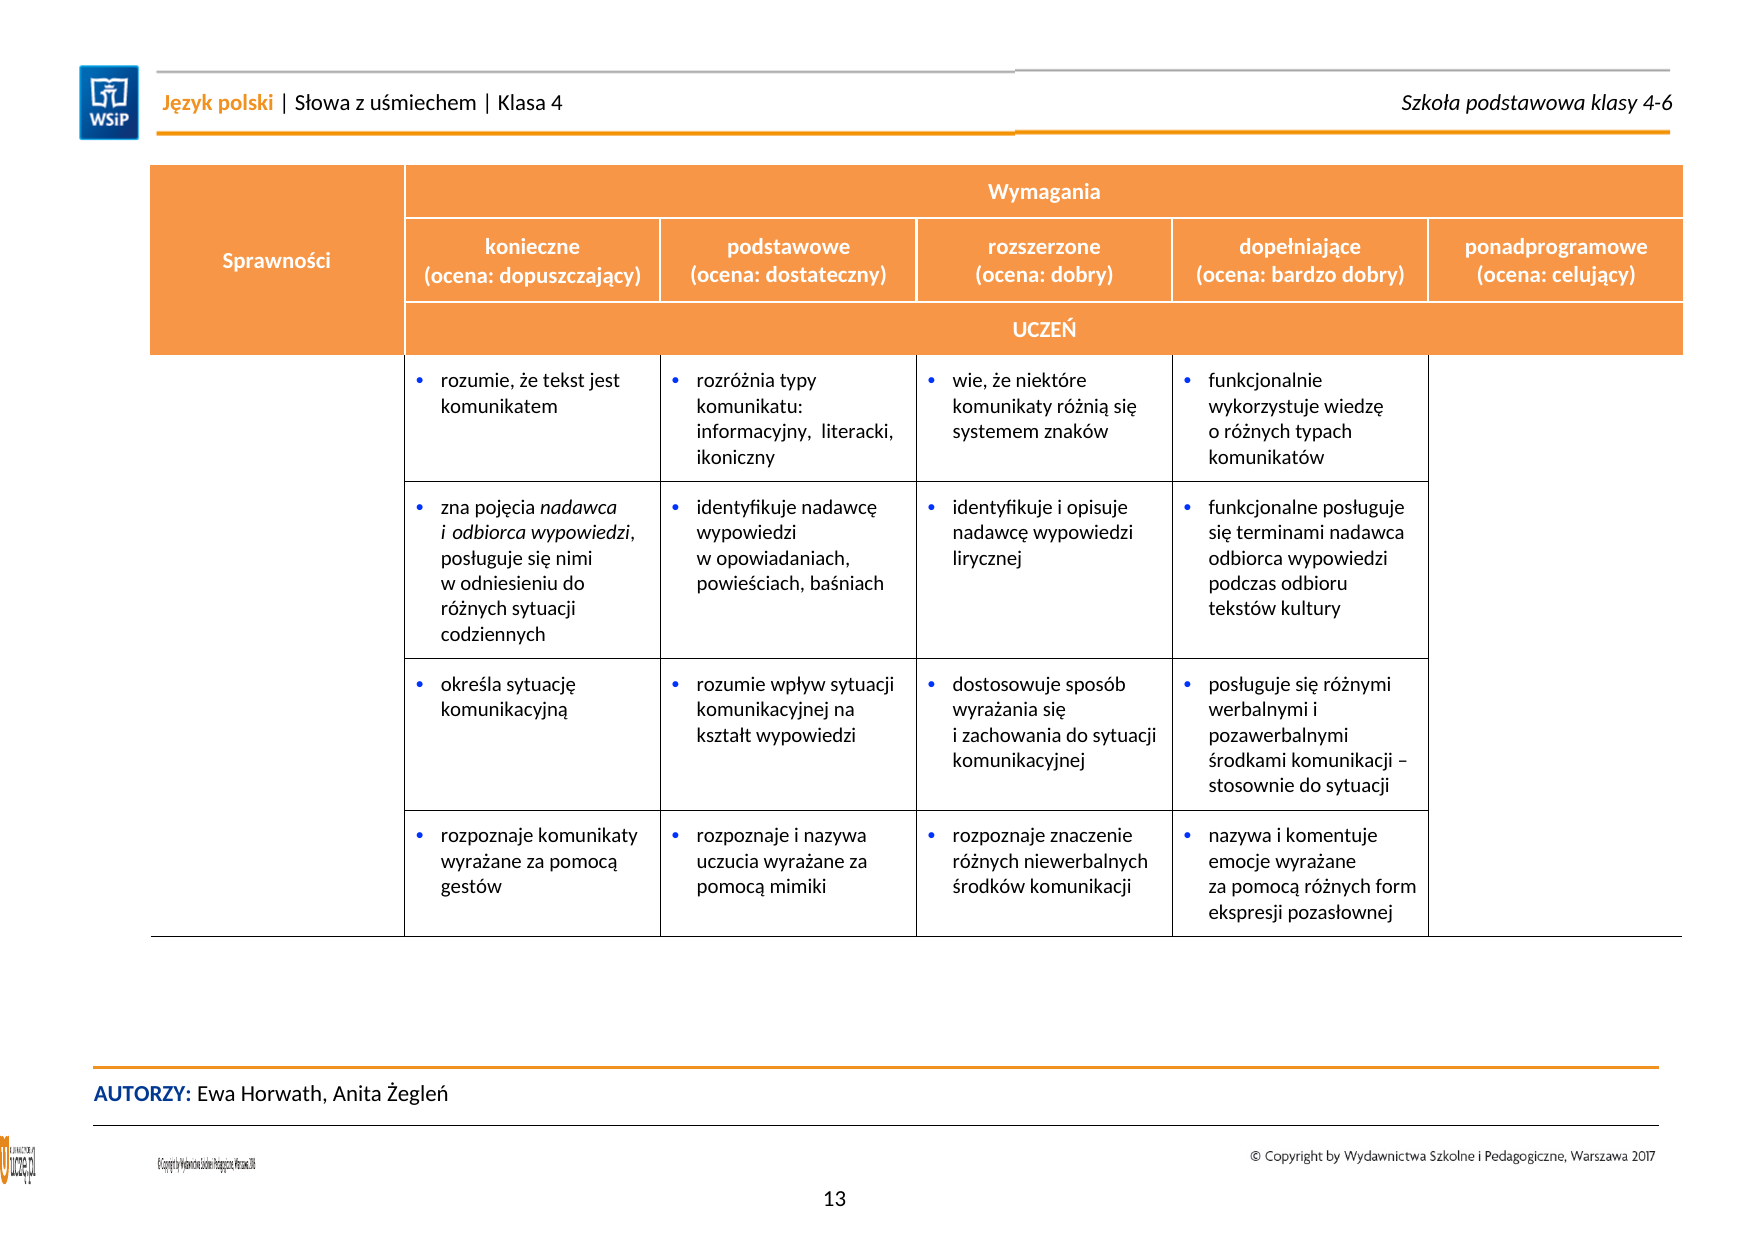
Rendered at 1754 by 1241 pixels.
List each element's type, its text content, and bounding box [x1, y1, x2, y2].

table_cell podstawowe (ocena: dostateczny) [661, 219, 915, 301]
table_cell identyfikuje nadawcę wypowiedzi w opowiadaniach, powieściach, baśniach [661, 482, 916, 658]
table_header Wymagania [406, 165, 1683, 217]
table_cell UCZEŃ [406, 303, 1683, 355]
table_cell rozpoznaje znaczenie różnych niewerbalnych środków komunikacji [917, 811, 1172, 936]
table_header Sprawności [150, 165, 404, 355]
table_cell rozumie, że tekst jest komunikatem [405, 357, 660, 481]
table_cell dostosowuje sposób wyrażania się i zachowania do sytuacji komunikacyjnej [917, 659, 1172, 810]
picture [0, 6, 1671, 164]
table_cell posługuje się różnymi werbalnymi i pozawerbalnymi środkami komunikacji – stosownie do sytuacji [1173, 659, 1428, 810]
table_cell konieczne (ocena: dopuszczający) [406, 219, 659, 301]
table_cell ponadprogramowe (ocena: celujący) [1429, 219, 1683, 301]
table_cell rozumie wpływ sytuacji komunikacyjnej na kształt wypowiedzi [661, 659, 916, 810]
table_cell wie, że niektóre komunikaty różnią się systemem znaków [917, 357, 1172, 481]
table_cell rozszerzone (ocena: dobry) [918, 219, 1171, 301]
table_cell dopełniające (ocena: bardzo dobry) [1173, 219, 1427, 301]
table_cell rozróżnia typy komunikatu: informacyjny, literacki, ikoniczny [661, 357, 916, 481]
table_cell identyfikuje i opisuje nadawcę wypowiedzi lirycznej [917, 482, 1172, 658]
table_cell funkcjonalne posługuje się terminami nadawca odbiorca wypowiedzi podczas odbioru tekstów kultury [1173, 482, 1428, 658]
table_cell określa sytuację komunikacyjną [405, 659, 660, 810]
table_cell rozpoznaje i nazywa uczucia wyrażane za pomocą mimiki [661, 811, 916, 936]
picture [1664, 102, 1670, 109]
picture [1242, 1139, 1668, 1185]
table_cell funkcjonalnie wykorzystuje wiedzę o różnych typach komunikatów [1173, 357, 1428, 481]
table_cell nazywa i komentuje emocje wyrażane za pomocą różnych form ekspresji pozasłownej [1173, 811, 1428, 936]
table_cell rozpoznaje komunikaty wyrażane za pomocą gestów [405, 811, 660, 936]
table_cell zna pojęcia nadawca i odbiorca wypowiedzi, posługuje się nimi w odniesieniu do różnych sytuacji codziennych [405, 482, 660, 658]
